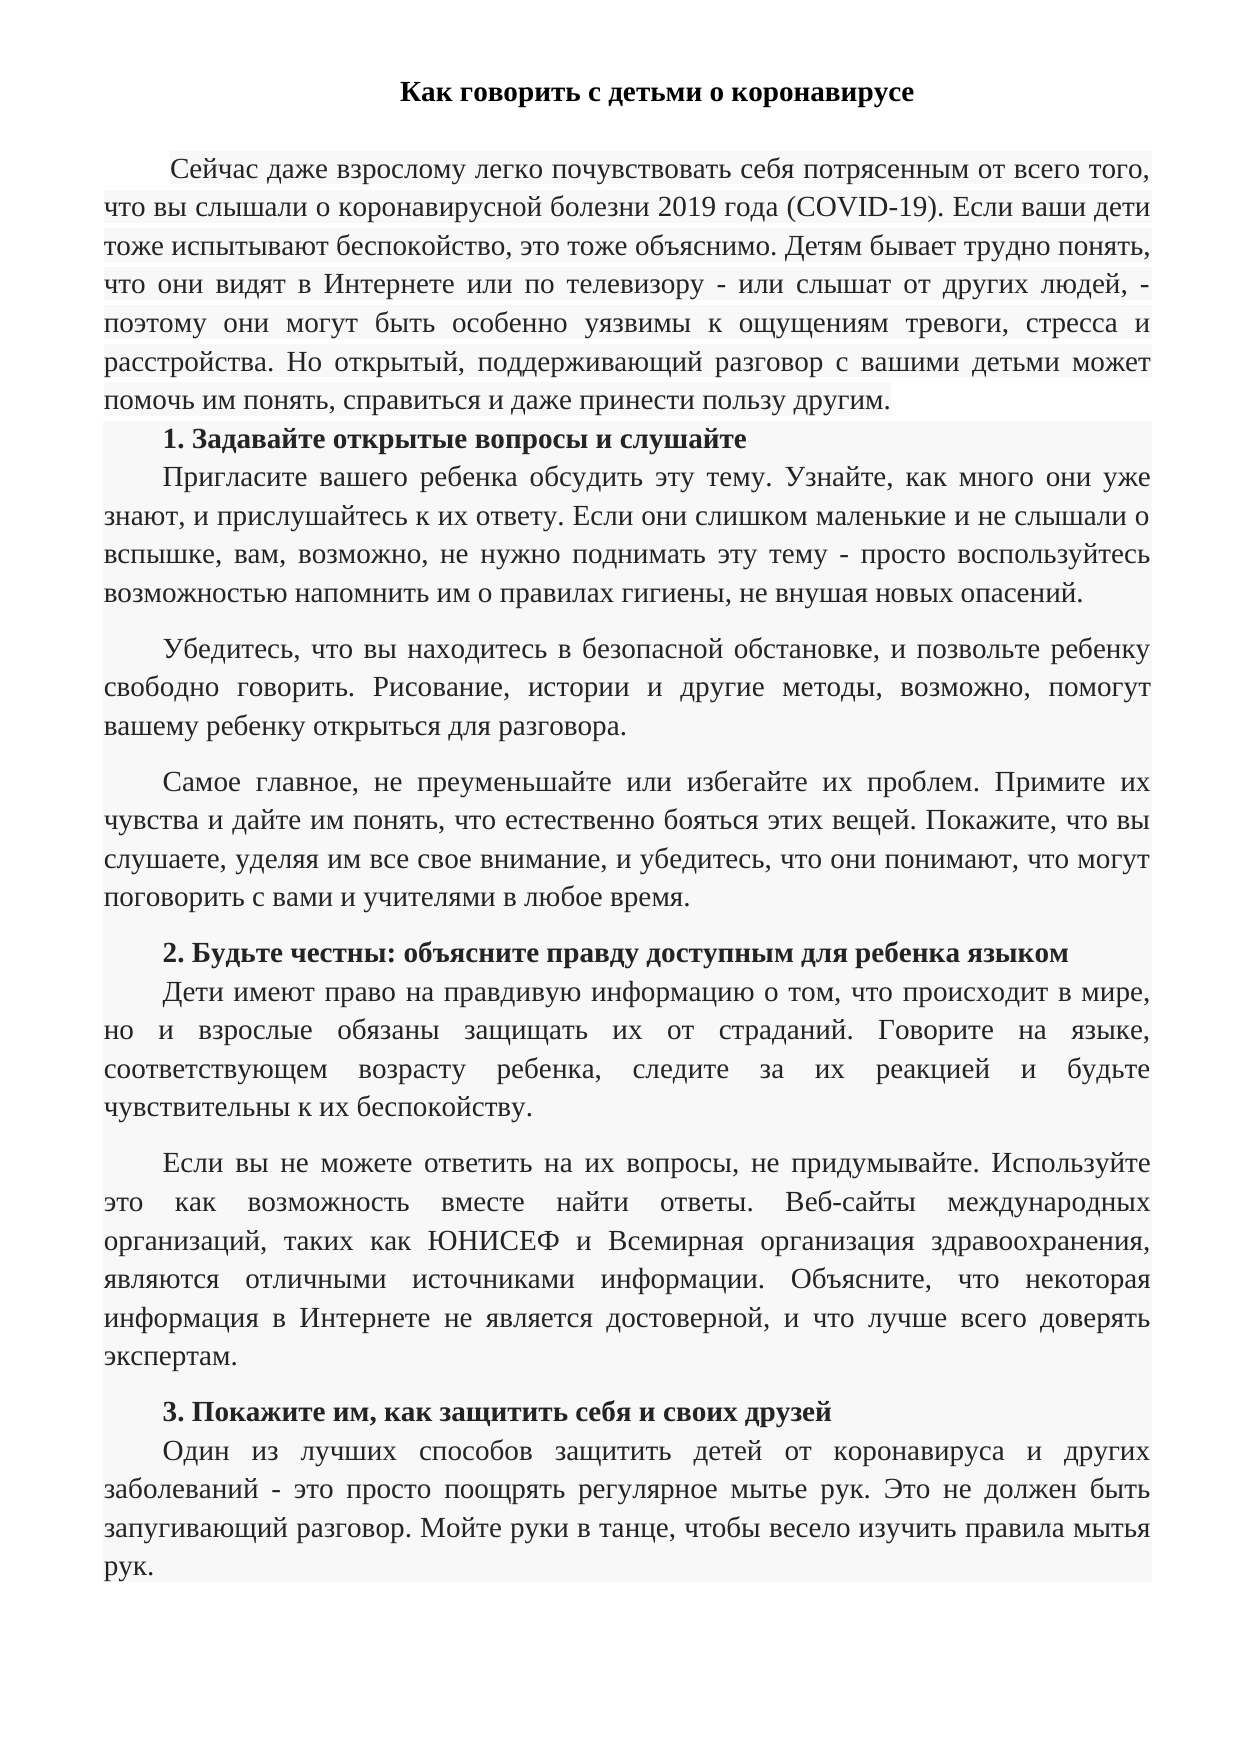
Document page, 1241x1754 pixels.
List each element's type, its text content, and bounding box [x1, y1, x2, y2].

text Убедитесь, что вы находитесь в безопасной обстановке, и позвольте ребенку свободно говорить. Рисование, истории и другие методы, возможно, помогут вашему ребенку открыться для разговора. [103, 631, 1152, 741]
text 3. Покажите им, как защитить себя и своих друзей [103, 1394, 1152, 1428]
text Как говорить с детьми о коронавирусе [103, 74, 1152, 107]
text Сейчас даже взрослому легко почувствовать себя потрясенным от всего того, что вы слышали о коронавирусной болезни 2019 года (COVID-19). Если ваши дети тоже испытывают беспокойство, это тоже объяснимо. Детям бывает трудно понять, что они видят в Интернете или по телевизору - или слышат от других людей, - поэтому они могут быть особенно уязвимы к ощущениям тревоги, стресса и расстройства. Но открытый, поддерживающий разговор с вашими детьми может помочь им понять, справиться и даже принести пользу другим. [103, 245, 1152, 416]
text Сейчас даже взрослому легко почувствовать себя потрясенным от всего того, что вы слышали о коронавирусной болезни 2019 года (COVID-19). Если ваши дети тоже испытывают беспокойство, это тоже объяснимо. Детям бывает трудно понять, что они видят в Интернете или по телевизору - или слышат от других людей, - поэтому они могут быть особенно уязвимы к ощущениям тревоги, стресса и расстройства. Но открытый, поддерживающий разговор с вашими детьми может помочь им понять, справиться и даже принести пользу другим. [103, 151, 1152, 242]
text Если вы не можете ответить на их вопросы, не придумывайте. Используйте это как возможность вместе найти ответы. Веб-сайты международных организаций, таких как ЮНИСЕФ и Всемирная организация здравоохранения, являются отличными источниками информации. Объясните, что некоторая информация в Интернете не является достоверной, и что лучше всего доверять экспертам. [103, 1146, 1152, 1372]
text Пригласите вашего ребенка обсудить эту тему. Узнайте, как много они уже знают, и прислушайтесь к их ответу. Если они слишком маленькие и не слышали о вспышке, вам, возможно, не нужно поднимать эту тему - просто воспользуйтесь возможностью напомнить им о правилах гигиены, не внушая новых опасений. [103, 459, 1152, 608]
text 2. Будьте честны: объясните правду доступным для ребенка языком [103, 935, 1152, 969]
text Дети имеют право на правдивую информацию о том, что происходит в мире, но и взрослые обязаны защищать их от страданий. Говорите на языке, соответствующем возрасту ребенка, следите за их реакцией и будьте чувствительны к их беспокойству. [103, 974, 1152, 1123]
text 1. Задавайте открытые вопросы и слушайте [103, 421, 1152, 454]
text Самое главное, не преуменьшайте или избегайте их проблем. Примите их чувства и дайте им понять, что естественно бояться этих вещей. Покажите, что вы слушаете, уделяя им все свое внимание, и убедитесь, что они понимают, что могут поговорить с вами и учителями в любое время. [103, 764, 1152, 913]
text Один из лучших способов защитить детей от коронавируса и других заболеваний - это просто поощрять регулярное мытье рук. Это не должен быть запугивающий разговор. Мойте руки в танце, чтобы весело изучить правила мытья рук. [103, 1433, 1152, 1582]
